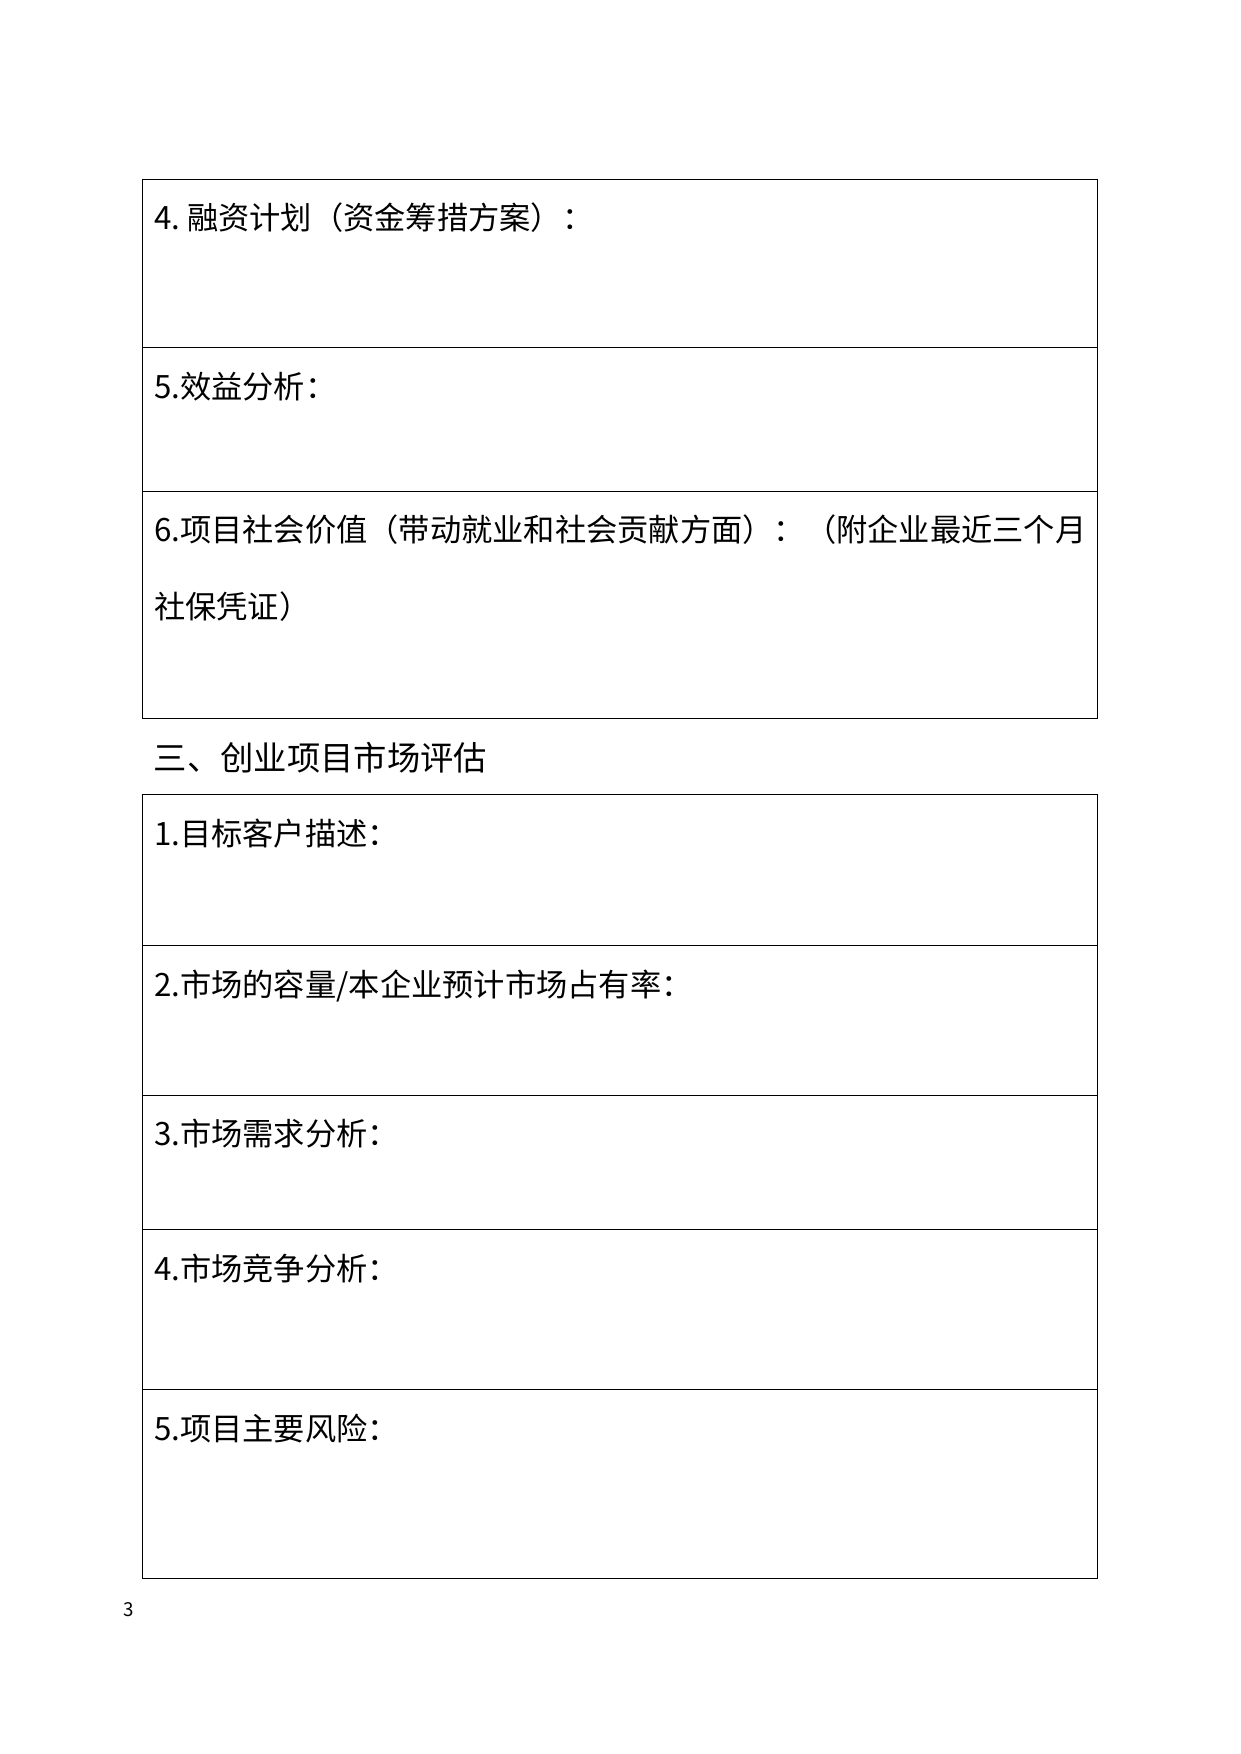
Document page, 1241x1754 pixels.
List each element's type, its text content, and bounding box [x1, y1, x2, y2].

table_cell 2.市场的容量/本企业预计市场占有率： [143, 946, 1097, 1094]
table_cell 6.项目社会价值（带动就业和社会贡献方面）：（附企业最近三个月社保凭证） [143, 492, 1097, 718]
table_cell 4.市场竞争分析： [143, 1230, 1097, 1389]
table_cell 5.项目主要风险： [143, 1390, 1097, 1578]
text 三、创业项目市场评估 [153, 732, 1121, 780]
table_header 4. 融资计划（资金筹措方案）： [143, 180, 1097, 347]
table_cell 5.效益分析： [143, 348, 1097, 491]
table_header 1.目标客户描述： [143, 795, 1097, 945]
table_cell 3.市场需求分析： [143, 1096, 1097, 1229]
